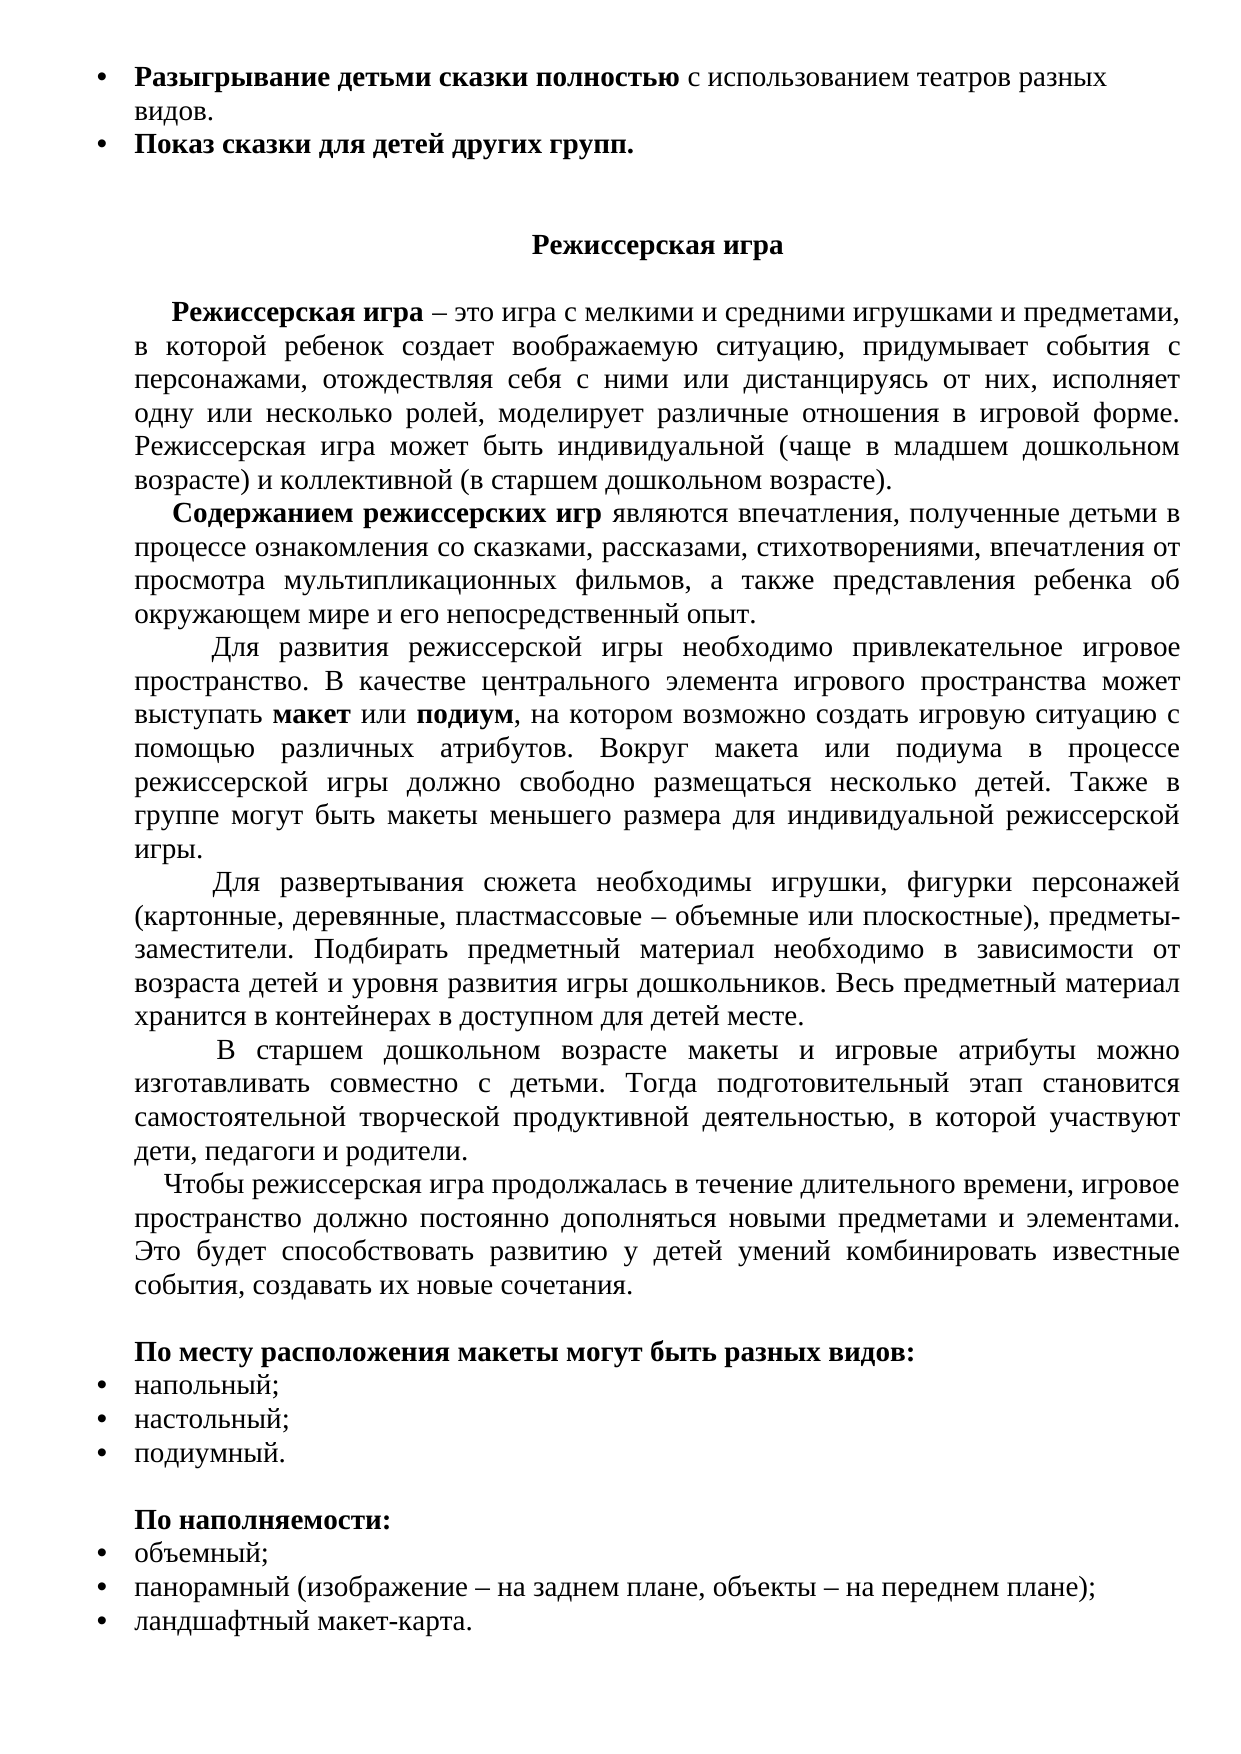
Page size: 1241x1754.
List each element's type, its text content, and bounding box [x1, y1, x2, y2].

list Для развертывания сюжета необходимы игрушки, фигурки персонажей (картонные, деревянные, пластмассовые – объемные или плоскостные), предметы-заместители. Подбирать предметный материал необходимо в зависимости от возраста детей и уровня развития игры дошкольников. Весь предметный материал хранится в контейнерах в доступном для детей месте. [134, 864, 1181, 1032]
list Режиссерская игра [134, 227, 1181, 261]
list Режиссерская игра – это игра с мелкими и средними игрушками и предметами, в которой ребенок создает воображаемую ситуацию, придумывает события с персонажами, отождествляя себя с ними или дистанцируясь от них, исполняет одну или несколько ролей, моделирует различные отношения в игровой форме. Режиссерская игра может быть индивидуальной (чаще в младшем дошкольном возрасте) и коллективной (в старшем дошкольном возрасте). [134, 294, 1181, 495]
list напольный; [97, 1367, 1181, 1401]
list По месту расположения макеты могут быть разных видов: [134, 1334, 1181, 1367]
list панорамный (изображение – на заднем плане, объекты – на переднем плане); [97, 1569, 1181, 1603]
list Разыгрывание детьми сказки полностью с использованием театров разных видов. [97, 59, 1181, 126]
list В старшем дошкольном возрасте макеты и игровые атрибуты можно изготавливать совместно с детьми. Тогда подготовительный этап становится самостоятельной творческой продуктивной деятельностью, в которой участвуют дети, педагоги и родители. [134, 1032, 1181, 1166]
list объемный; [97, 1535, 1181, 1569]
list Для развития режиссерской игры необходимо привлекательное игровое пространство. В качестве центрального элемента игрового пространства может выступать макет или подиум, на котором возможно создать игровую ситуацию с помощью различных атрибутов. Вокруг макета или подиума в процессе режиссерской игры должно свободно размещаться несколько детей. Также в группе могут быть макеты меньшего размера для индивидуальной режиссерской игры. [134, 629, 1181, 864]
list настольный; [97, 1401, 1181, 1435]
list Показ сказки для детей других групп. [97, 126, 1181, 160]
list По наполняемости: [134, 1502, 1181, 1535]
list Чтобы режиссерская игра продолжалась в течение длительного времени, игровое пространство должно постоянно дополняться новыми предметами и элементами. Это будет способствовать развитию у детей умений комбинировать известные события, создавать их новые сочетания. [134, 1166, 1181, 1300]
list подиумный. [97, 1435, 1181, 1468]
list ландшафтный макет-карта. [97, 1603, 1181, 1636]
list Содержанием режиссерских игр являются впечатления, полученные детьми в процессе ознакомления со сказками, рассказами, стихотворениями, впечатления от просмотра мультипликационных фильмов, а также представления ребенка об окружающем мире и его непосредственный опыт. [134, 495, 1181, 629]
